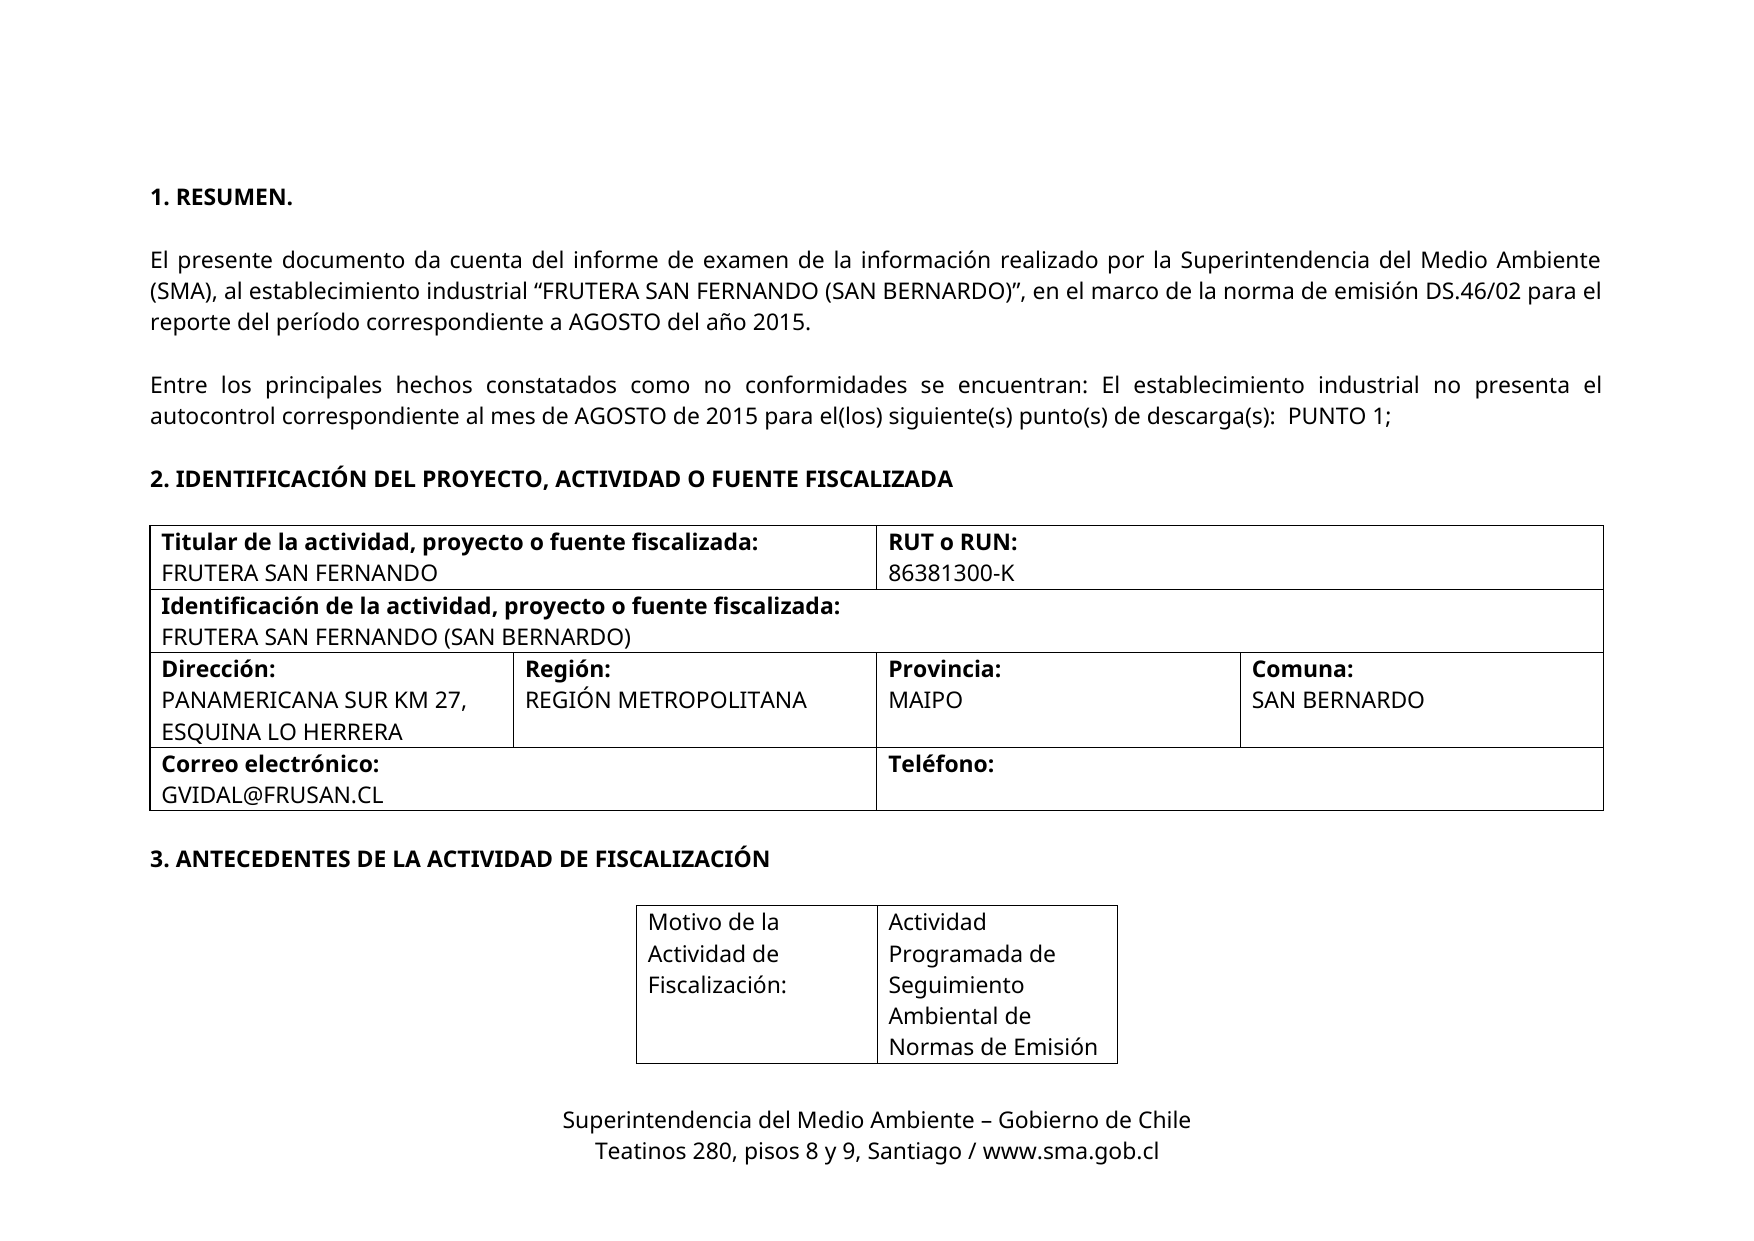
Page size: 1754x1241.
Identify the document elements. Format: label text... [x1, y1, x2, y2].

text 3. ANTECEDENTES DE LA ACTIVIDAD DE FISCALIZACIÓN [150, 811, 1604, 874]
text 2. IDENTIFICACIÓN DEL PROYECTO, ACTIVIDAD O FUENTE FISCALIZADA [150, 431, 1604, 494]
table_cell Correo electrónico: GVIDAL@FRUSAN.CL [151, 748, 876, 810]
table_header Titular de la actividad, proyecto o fuente fiscalizada: FRUTERA SAN FERNANDO [151, 526, 876, 588]
text Entre los principales hechos constatados como no conformidades se encuentran: El establecimiento industrial no presenta el autocontrol correspondiente al mes de AGOSTO de 2015 para el(los) siguiente(s) punto(s) de descarga(s): PUNTO 1; [150, 337, 1604, 431]
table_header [637, 906, 877, 1062]
text 1. RESUMEN. [150, 150, 1604, 212]
table_cell Provincia: MAIPO [877, 653, 1240, 747]
table_cell Dirección: PANAMERICANA SUR KM 27, ESQUINA LO HERRERA [151, 653, 513, 747]
table_cell Comuna: SAN BERNARDO [1241, 653, 1603, 747]
table_header RUT o RUN: 86381300-K [877, 526, 1603, 588]
table_cell Identificación de la actividad, proyecto o fuente fiscalizada: FRUTERA SAN FERNANDO (SAN BERNARDO) [151, 590, 1603, 652]
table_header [878, 906, 1117, 1062]
table_cell Región: REGIÓN METROPOLITANA [514, 653, 876, 747]
table_cell Teléfono: [877, 748, 1603, 810]
text El presente documento da cuenta del informe de examen de la información realizado por la Superintendencia del Medio Ambiente (SMA), al establecimiento industrial “FRUTERA SAN FERNANDO (SAN BERNARDO)”, en el marco de la norma de emisión DS.46/02 para el reporte del período correspondiente a AGOSTO del año 2015. [150, 212, 1604, 337]
